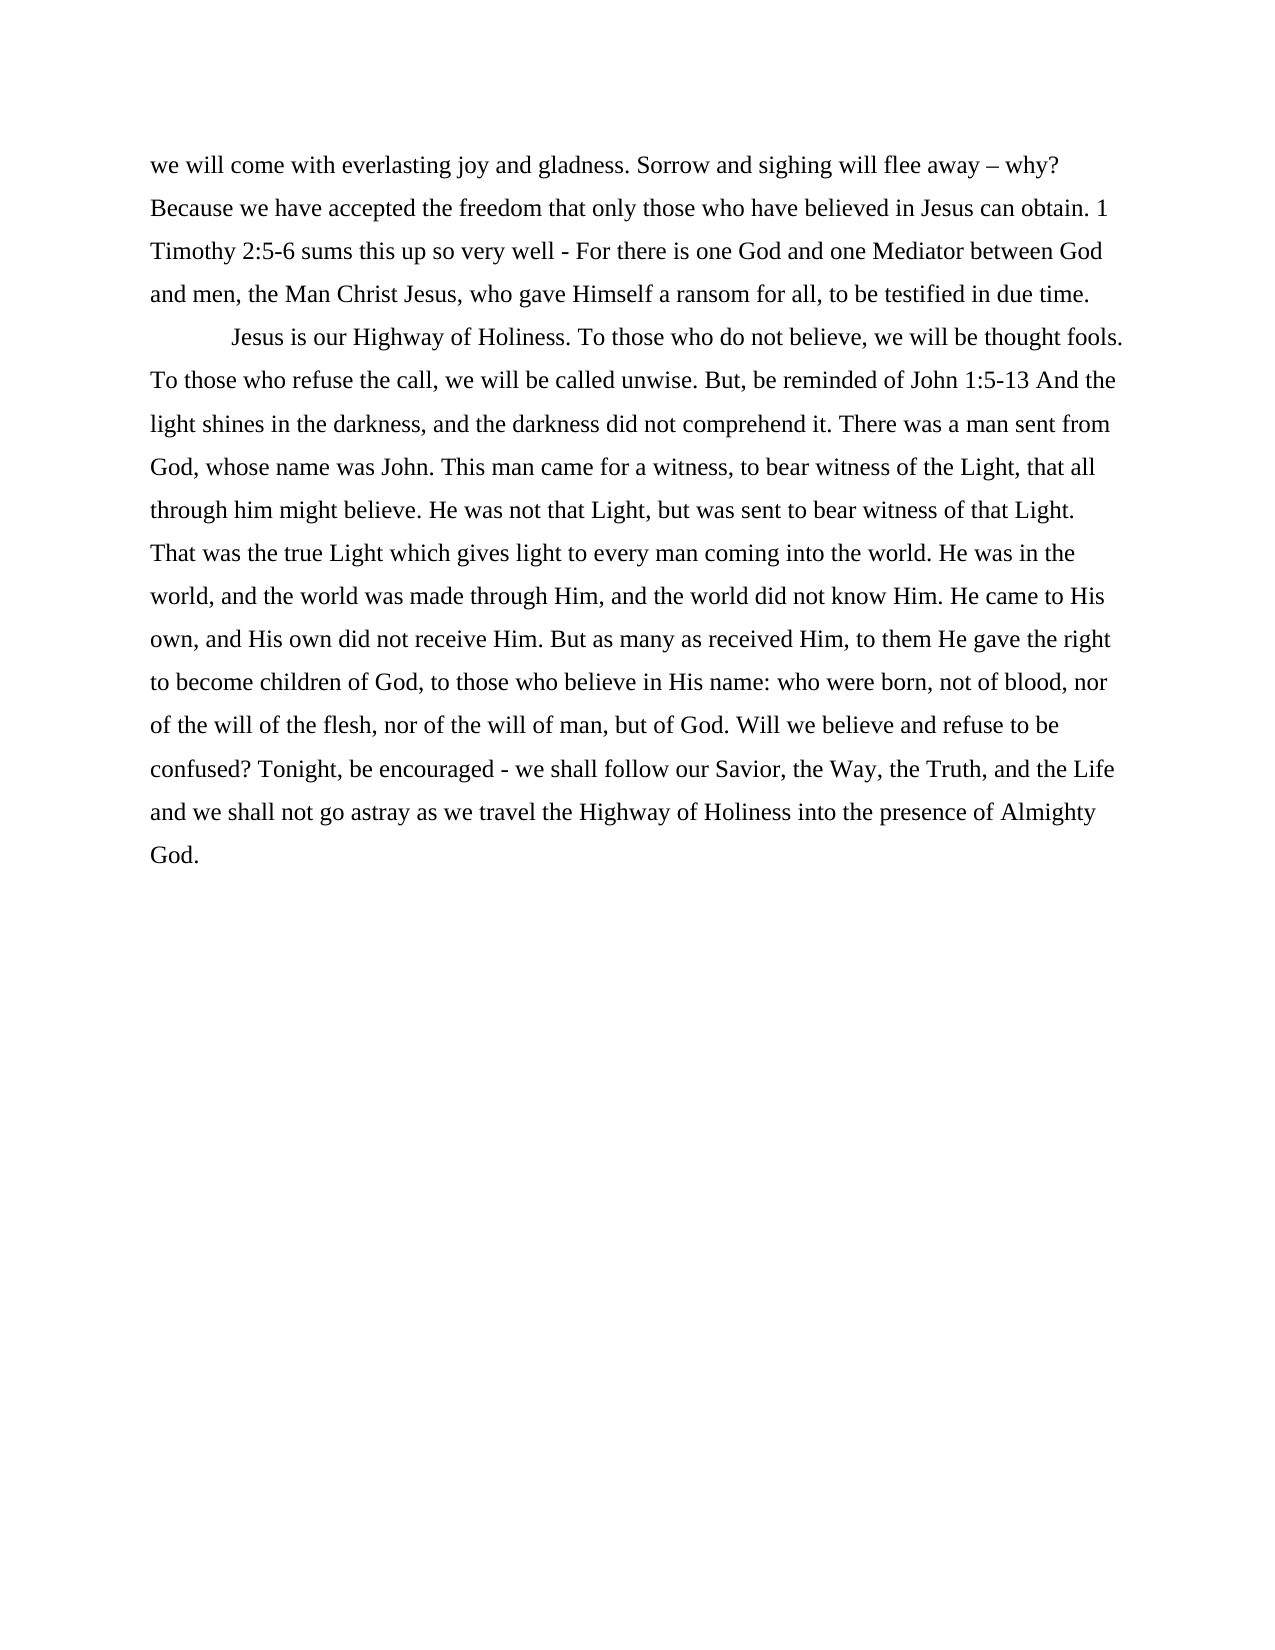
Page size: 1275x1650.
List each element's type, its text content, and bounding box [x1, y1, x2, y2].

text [150, 150, 1125, 308]
text Jesus is our Highway of Holiness. To those who do not believe, we will be thought fools. To those who refuse the call, we will be called unwise. But, be reminded of John 1:5-13 And the light shines in the darkness, and the darkness did not comprehend it. There was a man sent from God, whose name was John. This man came for a witness, to bear witness of the Light, that all through him might believe. He was not that Light, but was sent to bear witness of that Light. That was the true Light which gives light to every man coming into the world. He was in the world, and the world was made through Him, and the world did not know Him. He came to His own, and His own did not receive Him. But as many as received Him, to them He gave the right to become children of God, to those who believe in His name: who were born, not of blood, nor of the will of the flesh, nor of the will of man, but of God. Will we believe and refuse to be confused? Tonight, be encouraged - we shall follow our Savior, the Way, the Truth, and the Life and we shall not go astray as we travel the Highway of Holiness into the presence of Almighty God. [150, 322, 1125, 869]
